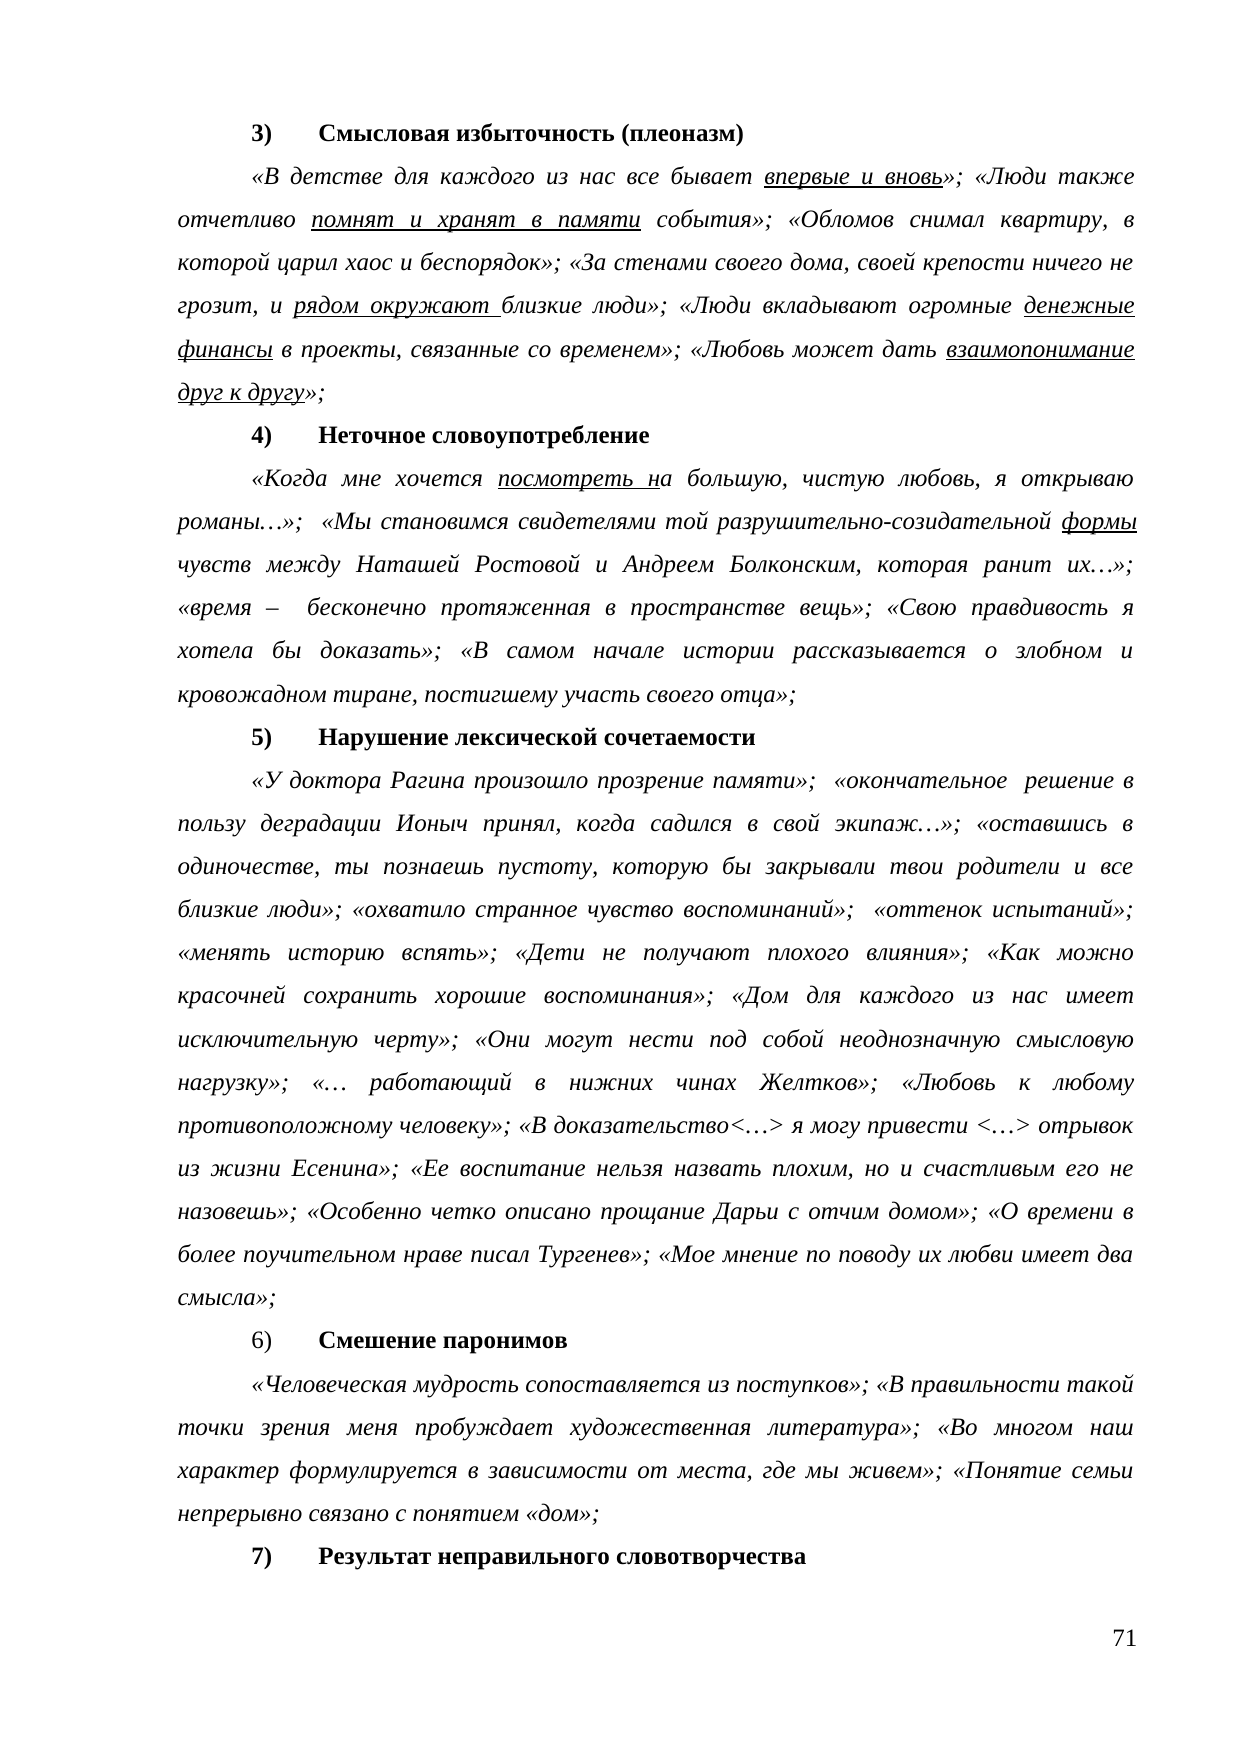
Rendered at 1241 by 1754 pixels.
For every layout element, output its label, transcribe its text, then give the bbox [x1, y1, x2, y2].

text «У доктора Рагина произошло прозрение памяти»; «окончательное решение в пользу деградации Ионыч принял, когда садился в свой экипаж…»; «оставшись в одиночестве, ты познаешь пустоту, которую бы закрывали твои родители и все близкие люди»; «охватило странное чувство воспоминаний»; «оттенок испытаний»; «менять историю вспять»; «Дети не получают плохого влияния»; «Как можно красочней сохранить хорошие воспоминания»; «Дом для каждого из нас имеет исключительную черту»; «Они могут нести под собой неоднозначную смысловую нагрузку»; «… работающий в нижних чинах Желтков»; «Любовь к любому противоположному человеку»; «В доказательство<…> я могу привести <…> отрывок из жизни Есенина»; «Ее воспитание нельзя назвать плохим, но и счастливым его не назовешь»; «Особенно четко описано прощание Дарьи с отчим домом»; «О времени в более поучительном нраве писал Тургенев»; «Мое мнение по поводу их любви имеет два смысла»; [177, 765, 1137, 1311]
list Результат неправильного словотворчества [177, 1541, 1137, 1570]
text «Когда мне хочется посмотреть на большую, чистую любовь, я открываю романы…»; «Мы становимся свидетелями той разрушительно-созидательной формы чувств между Наташей Ростовой и Андреем Болконским, которая ранит их…»; «время – бесконечно протяженная в пространстве вещь»; «Свою правдивость я хотела бы доказать»; «В самом начале истории рассказывается о злобном и кровожадном тиране, постигшему участь своего отца»; [177, 463, 1137, 707]
list Смысловая избыточность (плеоназм) [177, 118, 1137, 147]
list Нарушение лексической сочетаемости [177, 722, 1137, 751]
list Смешение паронимов [177, 1326, 1137, 1354]
text «Человеческая мудрость сопоставляется из поступков»; «В правильности такой точки зрения меня пробуждает художественная литература»; «Во многом наш характер формулируется в зависимости от места, где мы живем»; «Понятие семьи непрерывно связано с понятием «дом»; [177, 1369, 1137, 1527]
list Неточное словоупотребление [177, 420, 1137, 449]
text «В детстве для каждого из нас все бывает впервые и вновь»; «Люди также отчетливо помнят и хранят в памяти события»; «Обломов снимал квартиру, в которой царил хаос и беспорядок»; «За стенами своего дома, своей крепости ничего не грозит, и рядом окружают близкие люди»; «Люди вкладывают огромные денежные финансы в проекты, связанные со временем»; «Любовь может дать взаимопонимание друг к другу»; [177, 161, 1137, 406]
